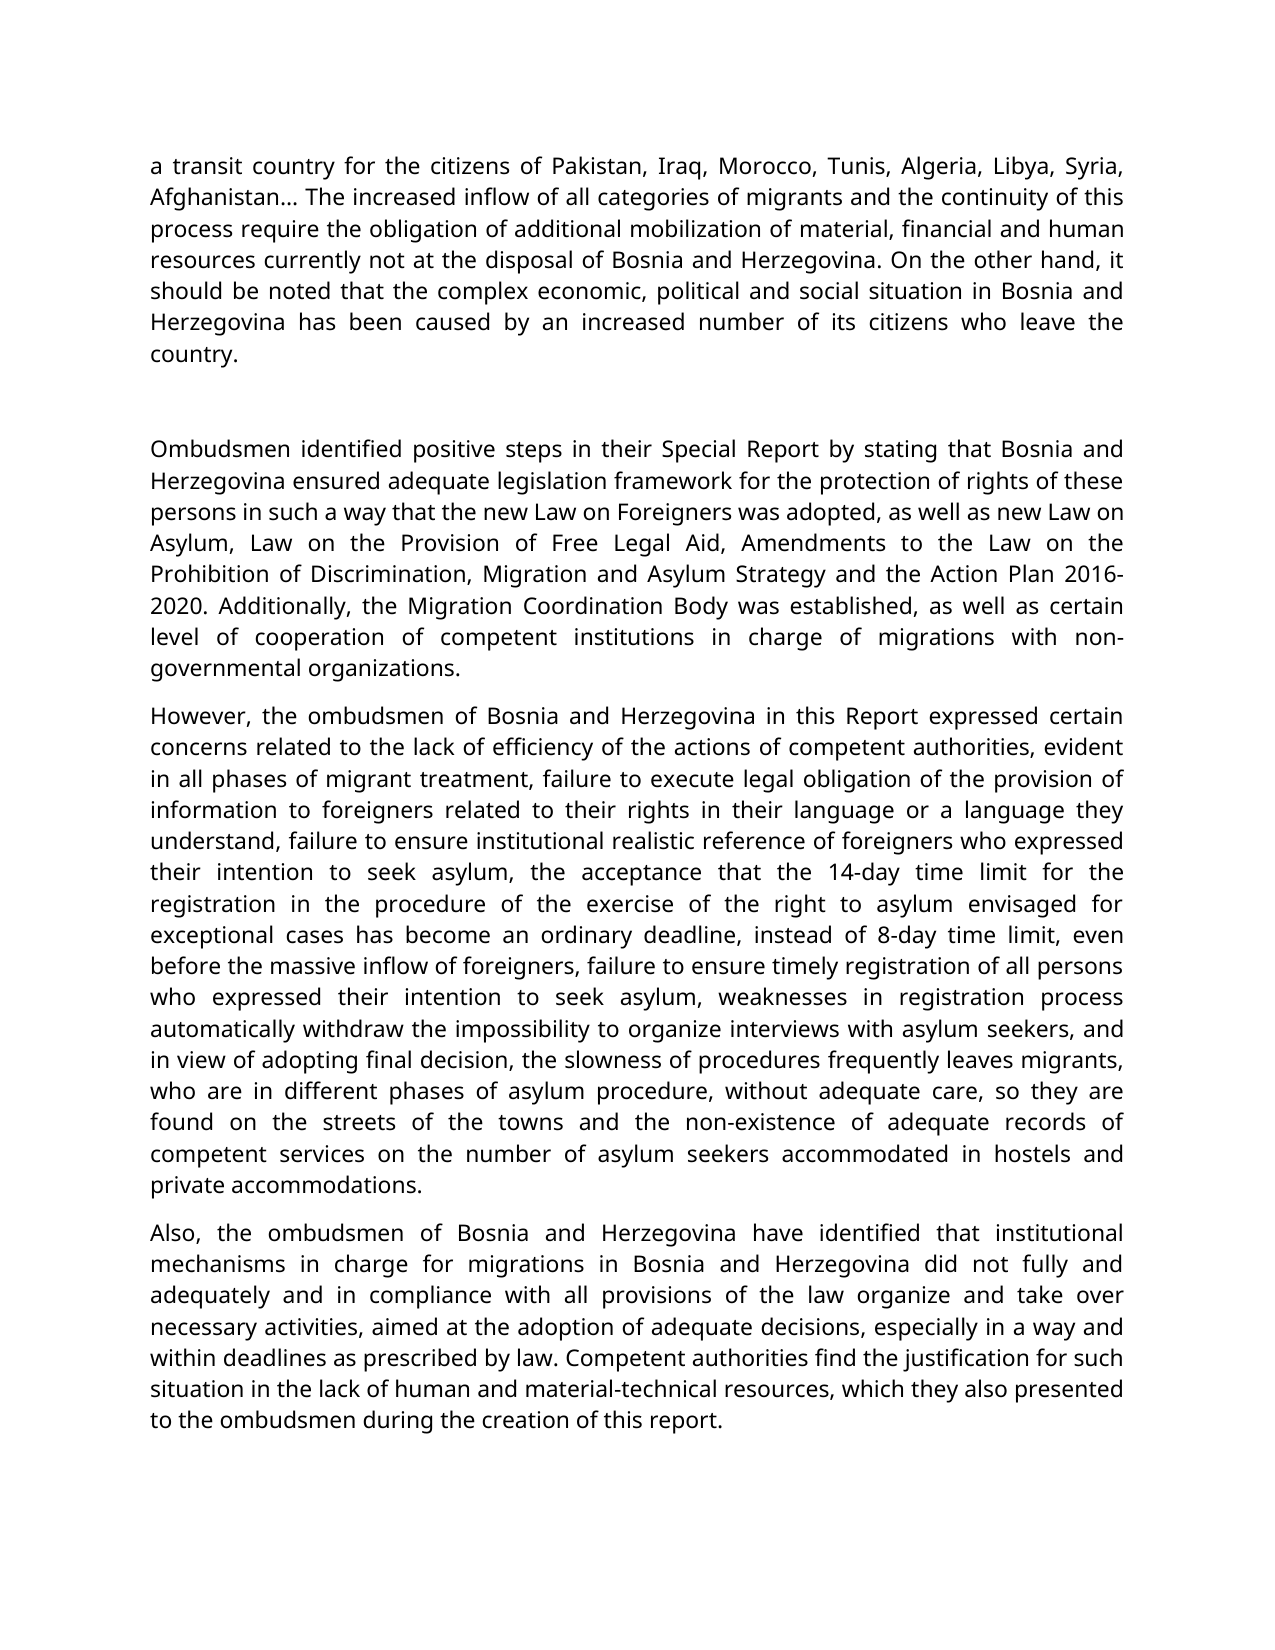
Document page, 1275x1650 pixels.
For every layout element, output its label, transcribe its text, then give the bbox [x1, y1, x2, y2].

text However, the ombudsmen of Bosnia and Herzegovina in this Report expressed certain concerns related to the lack of efficiency of the actions of competent authorities, evident in all phases of migrant treatment, failure to execute legal obligation of the provision of information to foreigners related to their rights in their language or a language they understand, failure to ensure institutional realistic reference of foreigners who expressed their intention to seek asylum, the acceptance that the 14-day time limit for the registration in the procedure of the exercise of the right to asylum envisaged for exceptional cases has become an ordinary deadline, instead of 8-day time limit, even before the massive inflow of foreigners, failure to ensure timely registration of all persons who expressed their intention to seek asylum, weaknesses in registration process automatically withdraw the impossibility to organize interviews with asylum seekers, and in view of adopting final decision, the slowness of procedures frequently leaves migrants, who are in different phases of asylum procedure, without adequate care, so they are found on the streets of the towns and the non-existence of adequate records of competent services on the number of asylum seekers accommodated in hostels and private accommodations. [150, 700, 1125, 1200]
text Ombudsmen identified positive steps in their Special Report by stating that Bosnia and Herzegovina ensured adequate legislation framework for the protection of rights of these persons in such a way that the new Law on Foreigners was adopted, as well as new Law on Asylum, Law on the Provision of Free Legal Aid, Amendments to the Law on the Prohibition of Discrimination, Migration and Asylum Strategy and the Action Plan 2016-2020. Additionally, the Migration Coordination Body was established, as well as certain level of cooperation of competent institutions in charge of migrations with non-governmental organizations. [150, 433, 1125, 683]
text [150, 150, 1125, 369]
text Also, the ombudsmen of Bosnia and Herzegovina have identified that institutional mechanisms in charge for migrations in Bosnia and Herzegovina did not fully and adequately and in compliance with all provisions of the law organize and take over necessary activities, aimed at the adoption of adequate decisions, especially in a way and within deadlines as prescribed by law. Competent authorities find the justification for such situation in the lack of human and material-technical resources, which they also presented to the ombudsmen during the creation of this report. [150, 1217, 1125, 1435]
